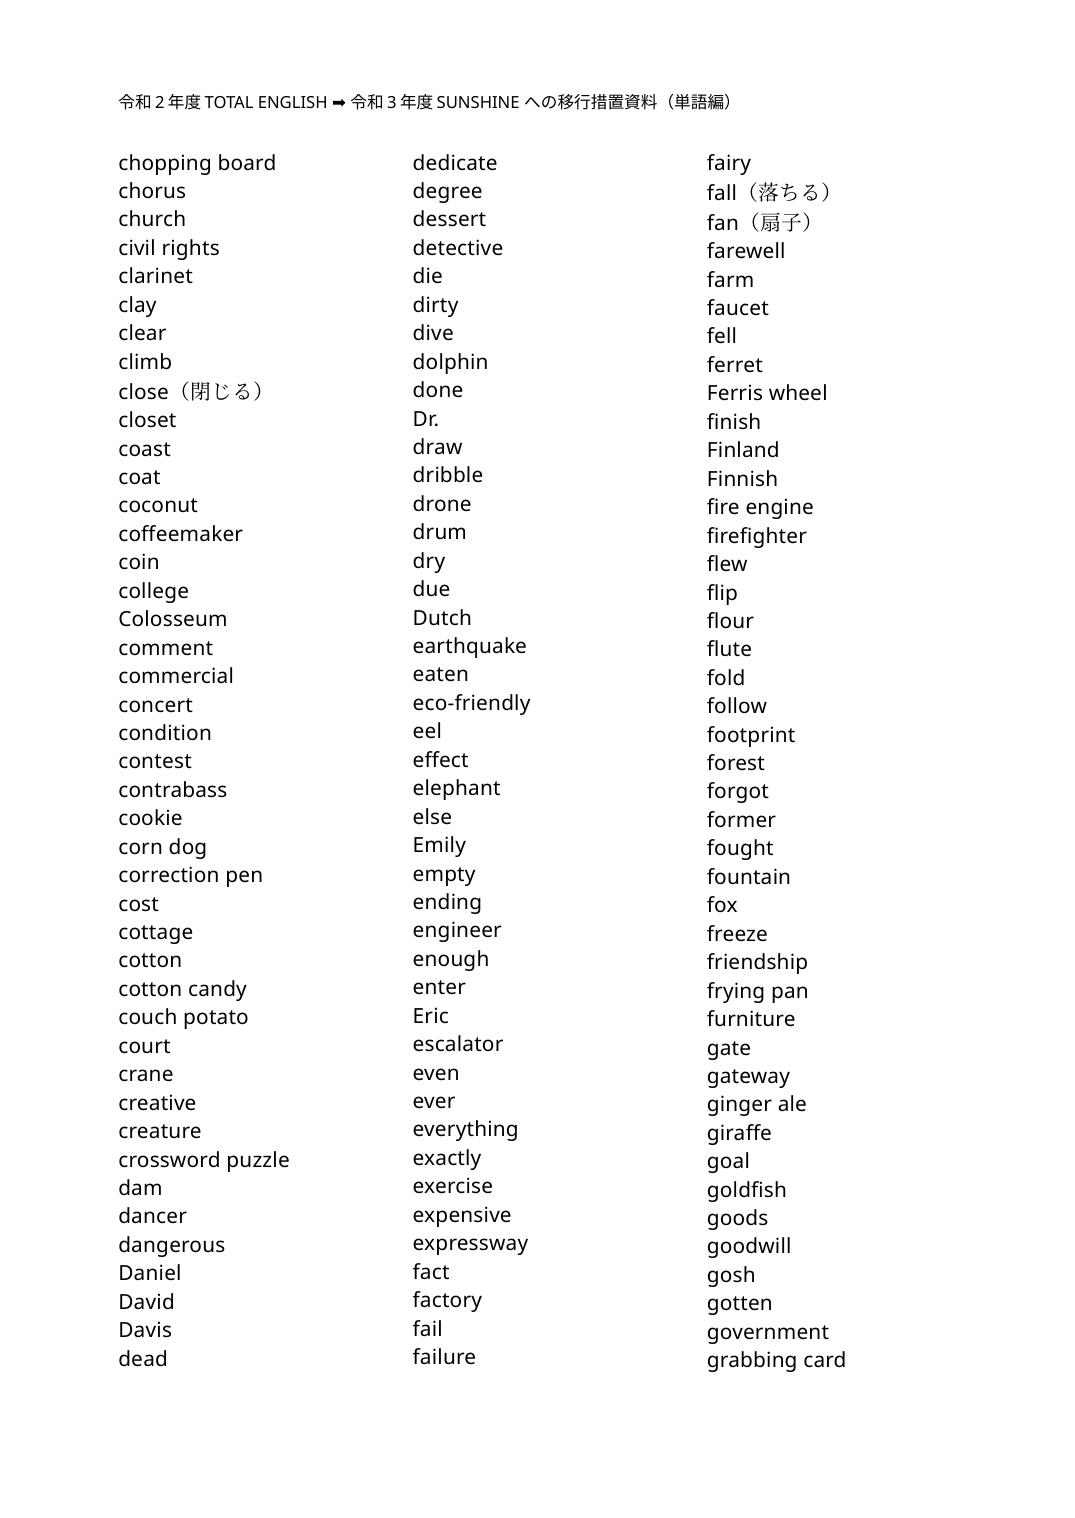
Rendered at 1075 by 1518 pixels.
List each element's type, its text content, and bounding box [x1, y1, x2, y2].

text detective [412, 233, 662, 261]
text contest [118, 747, 368, 775]
text close（閉じる） [118, 375, 368, 405]
text clay [118, 290, 368, 318]
text fell [707, 322, 957, 350]
text even [412, 1058, 662, 1086]
text coast [118, 434, 368, 462]
text corn dog [118, 832, 368, 860]
text couch potato [118, 1002, 368, 1031]
text gateway [707, 1061, 957, 1089]
text farm [707, 265, 957, 293]
text giraffe [707, 1118, 957, 1146]
text ending [412, 887, 662, 916]
text fact [412, 1257, 662, 1285]
text clear [118, 318, 368, 347]
text drum [412, 517, 662, 546]
text furniture [707, 1004, 957, 1033]
text climb [118, 347, 368, 375]
text cost [118, 889, 368, 917]
text dancer [118, 1202, 368, 1230]
text goodwill [707, 1232, 957, 1260]
text dangerous [118, 1230, 368, 1258]
text faucet [707, 293, 957, 322]
text cotton candy [118, 974, 368, 1002]
text eel [412, 716, 662, 745]
text follow [707, 691, 957, 720]
text forest [707, 748, 957, 777]
text gate [707, 1033, 957, 1061]
text Emily [412, 830, 662, 859]
text finish [707, 407, 957, 435]
text fold [707, 663, 957, 691]
text Finnish [707, 464, 957, 492]
text coconut [118, 491, 368, 519]
text goods [707, 1203, 957, 1232]
text expressway [412, 1228, 662, 1257]
text goldfish [707, 1175, 957, 1203]
text fall（落ちる） [707, 176, 957, 206]
text fought [707, 833, 957, 862]
text factory [412, 1285, 662, 1314]
text enough [412, 944, 662, 972]
text freeze [707, 919, 957, 947]
text Dr. [412, 404, 662, 432]
text creative [118, 1088, 368, 1116]
text creature [118, 1116, 368, 1145]
text friendship [707, 947, 957, 976]
text ever [412, 1086, 662, 1114]
text flour [707, 606, 957, 634]
text flip [707, 578, 957, 606]
text elephant [412, 773, 662, 802]
text closet [118, 405, 368, 434]
text exercise [412, 1171, 662, 1200]
text cotton [118, 946, 368, 974]
text exactly [412, 1143, 662, 1171]
text dedicate [412, 148, 662, 176]
text dirty [412, 290, 662, 318]
text dead [118, 1344, 368, 1372]
text flute [707, 634, 957, 663]
text gosh [707, 1260, 957, 1288]
text dam [118, 1173, 368, 1202]
text fan（扇子） [707, 206, 957, 236]
text expensive [412, 1200, 662, 1228]
text coin [118, 547, 368, 576]
text concert [118, 690, 368, 718]
text farewell [707, 236, 957, 265]
text chopping board [118, 148, 368, 176]
text draw [412, 432, 662, 461]
text fairy [707, 148, 957, 176]
text flew [707, 549, 957, 578]
text Davis [118, 1315, 368, 1344]
text court [118, 1031, 368, 1059]
text dribble [412, 461, 662, 489]
text failure [412, 1342, 662, 1371]
text comment [118, 633, 368, 661]
text David [118, 1287, 368, 1315]
text engineer [412, 916, 662, 944]
text chorus [118, 176, 368, 204]
text eaten [412, 659, 662, 688]
text firefighter [707, 521, 957, 549]
text cookie [118, 803, 368, 832]
text escalator [412, 1029, 662, 1058]
text dolphin [412, 347, 662, 375]
text grabbing card [707, 1345, 957, 1374]
text fire engine [707, 492, 957, 521]
text die [412, 261, 662, 290]
text correction pen [118, 860, 368, 889]
text else [412, 802, 662, 830]
text government [707, 1317, 957, 1345]
text effect [412, 745, 662, 773]
text fox [707, 890, 957, 919]
text commercial [118, 661, 368, 690]
text forgot [707, 777, 957, 805]
text Daniel [118, 1258, 368, 1287]
text due [412, 574, 662, 603]
text ferret [707, 350, 957, 378]
text coffeemaker [118, 519, 368, 547]
text crossword puzzle [118, 1145, 368, 1173]
text Ferris wheel [707, 378, 957, 407]
text Eric [412, 1001, 662, 1029]
text frying pan [707, 976, 957, 1004]
text gotten [707, 1288, 957, 1317]
text fail [412, 1314, 662, 1342]
text dessert [412, 204, 662, 233]
text fountain [707, 862, 957, 890]
text goal [707, 1146, 957, 1175]
text church [118, 204, 368, 233]
text dry [412, 546, 662, 574]
text Colosseum [118, 604, 368, 633]
text condition [118, 718, 368, 747]
text former [707, 805, 957, 833]
text dive [412, 318, 662, 347]
text eco-friendly [412, 688, 662, 716]
text earthquake [412, 631, 662, 659]
text ginger ale [707, 1089, 957, 1118]
text contrabass [118, 775, 368, 803]
text degree [412, 176, 662, 204]
text civil rights [118, 233, 368, 261]
text clarinet [118, 261, 368, 290]
text done [412, 375, 662, 404]
text empty [412, 859, 662, 887]
text footprint [707, 720, 957, 748]
text Dutch [412, 603, 662, 631]
text enter [412, 972, 662, 1001]
text everything [412, 1114, 662, 1143]
text cottage [118, 917, 368, 946]
text drone [412, 489, 662, 517]
text Finland [707, 435, 957, 464]
text coat [118, 462, 368, 491]
text crane [118, 1059, 368, 1088]
text college [118, 576, 368, 604]
